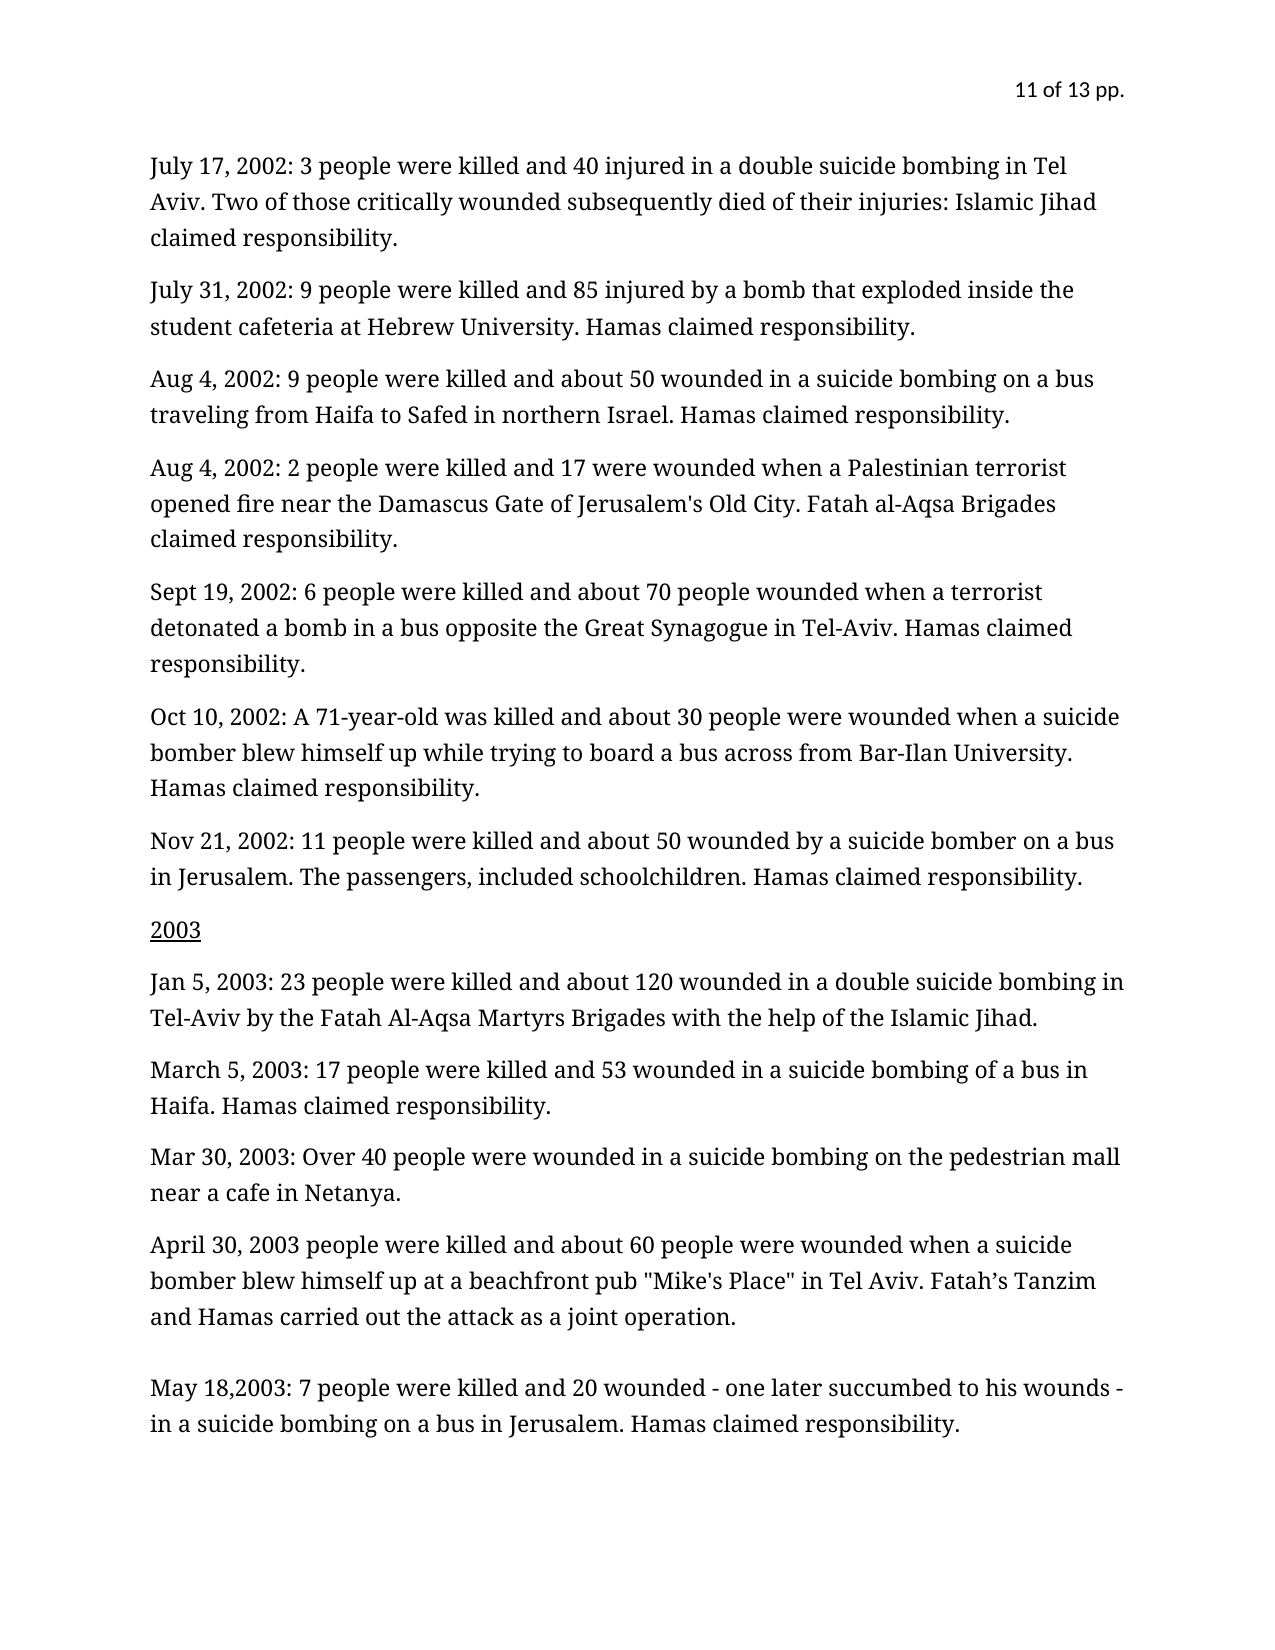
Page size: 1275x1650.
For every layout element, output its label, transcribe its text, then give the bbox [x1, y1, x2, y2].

text May 18,2003: 7 people were killed and 20 wounded - one later succumbed to his wounds - in a suicide bombing on a bus in Jerusalem. Hamas claimed responsibility. [150, 1372, 1125, 1473]
text Mar 30, 2003: Over 40 people were wounded in a suicide bombing on the pedestrian mall near a cafe in Netanya. [150, 1141, 1125, 1208]
text March 5, 2003: 17 people were killed and 53 wounded in a suicide bombing of a bus in Haifa. Hamas claimed responsibility. [150, 1054, 1125, 1121]
text Jan 5, 2003: 23 people were killed and about 120 wounded in a double suicide bombing in Tel-Aviv by the Fatah Al-Aqsa Martyrs Brigades with the help of the Islamic Jihad. [150, 966, 1125, 1033]
text Aug 4, 2002: 9 people were killed and about 50 wounded in a suicide bombing on a bus traveling from Haifa to Safed in northern Israel. Hamas claimed responsibility. [150, 363, 1125, 430]
text April 30, 2003 people were killed and about 60 people were wounded when a suicide bomber blew himself up at a beachfront pub "Mike's Place" in Tel Aviv. Fatah’s Tanzim and Hamas carried out the attack as a joint operation. [150, 1229, 1125, 1332]
text Oct 10, 2002: A 71-year-old was killed and about 30 people were wounded when a suicide bomber blew himself up while trying to board a bus across from Bar-Ilan University. Hamas claimed responsibility. [150, 701, 1125, 804]
text Nov 21, 2002: 11 people were killed and about 50 wounded by a suicide bomber on a bus in Jerusalem. The passengers, included schoolchildren. Hamas claimed responsibility. [150, 825, 1125, 892]
text Aug 4, 2002: 2 people were killed and 17 were wounded when a Palestinian terrorist opened fire near the Damascus Gate of Jerusalem's Old City. Fatah al-Aqsa Brigades claimed responsibility. [150, 452, 1125, 555]
text July 31, 2002: 9 people were killed and 85 injured by a bomb that exploded inside the student cafeteria at Hebrew University. Hamas claimed responsibility. [150, 274, 1125, 342]
text July 17, 2002: 3 people were killed and 40 injured in a double suicide bombing in Tel Aviv. Two of those critically wounded subsequently died of their injuries: Islamic Jihad claimed responsibility. [150, 150, 1125, 253]
text 2003 [150, 913, 1125, 945]
text Sept 19, 2002: 6 people were killed and about 70 people wounded when a terrorist detonated a bomb in a bus opposite the Great Synagogue in Tel-Aviv. Hamas claimed responsibility. [150, 576, 1125, 679]
